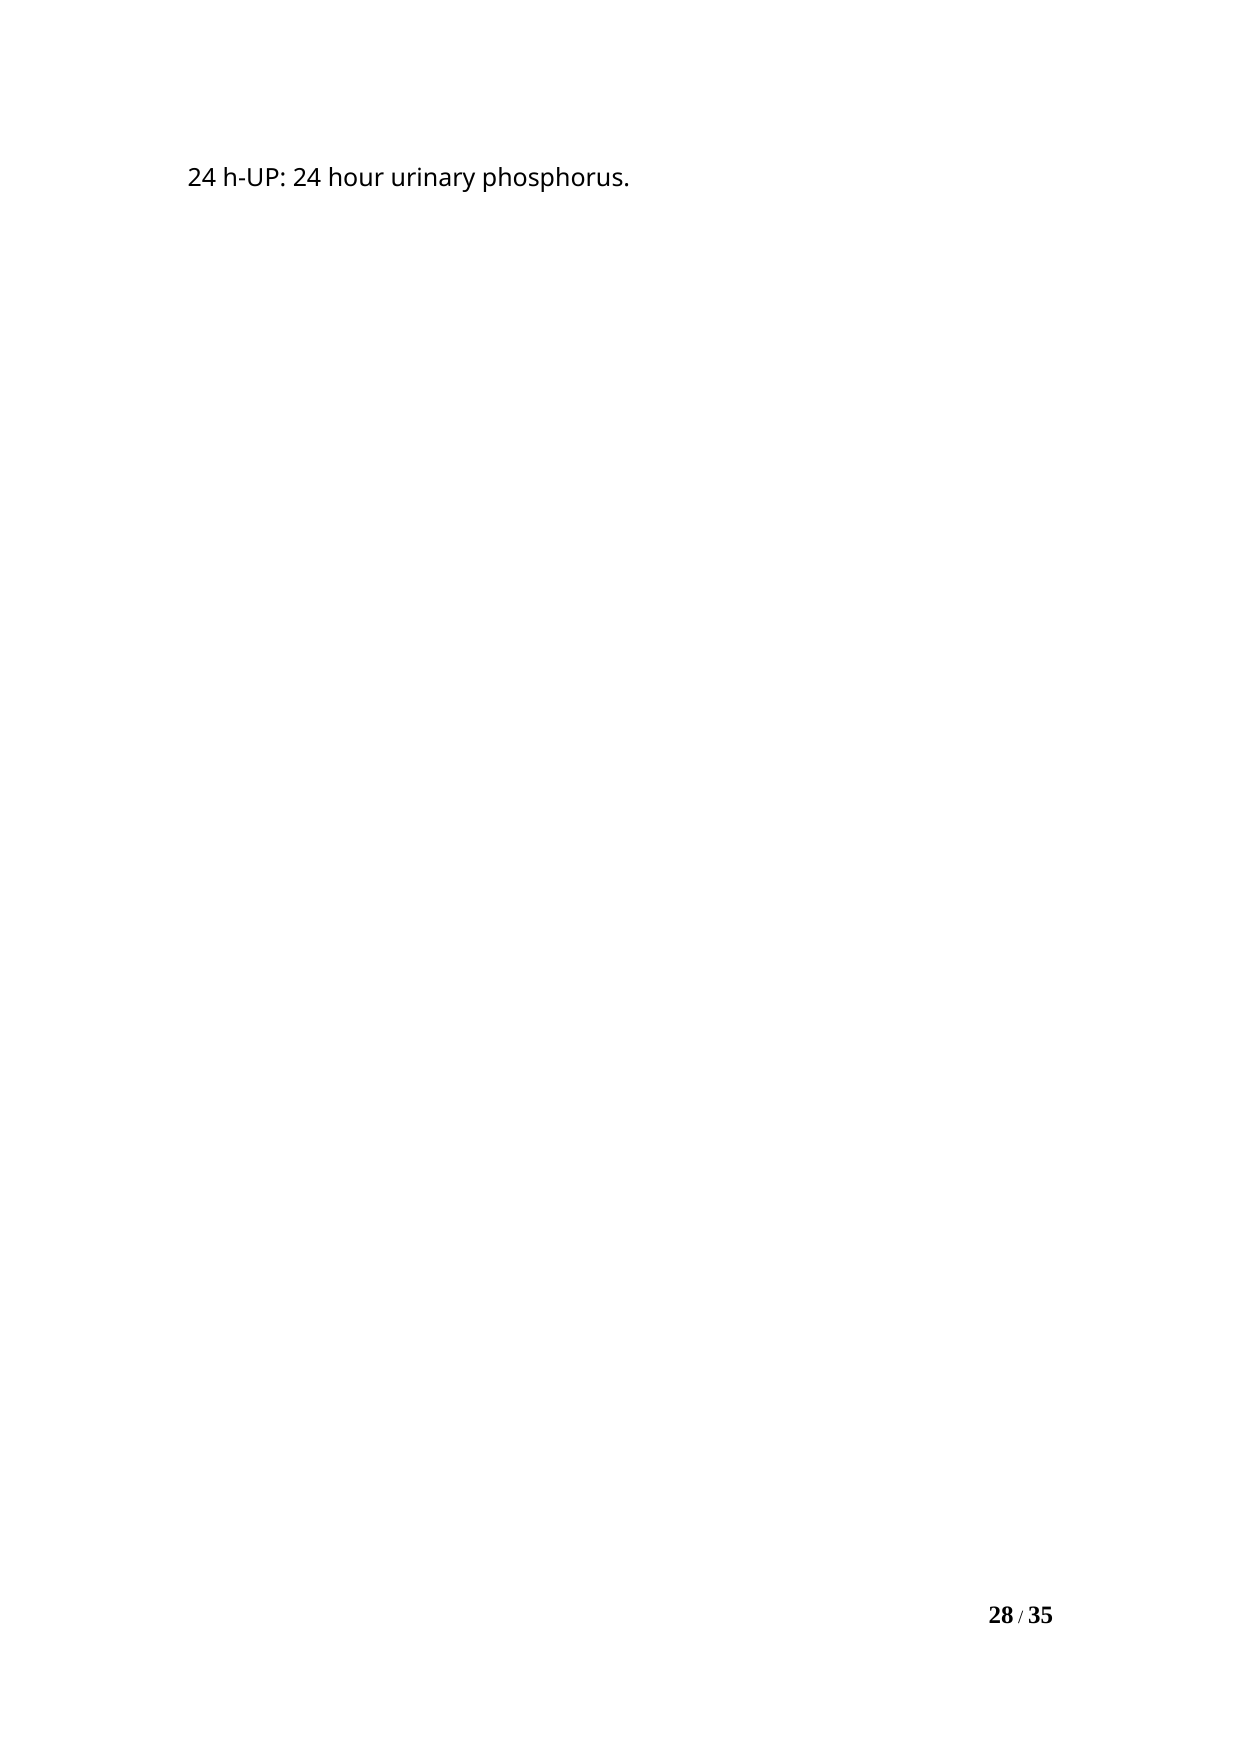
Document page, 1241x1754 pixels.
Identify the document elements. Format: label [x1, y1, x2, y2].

text [187, 160, 1053, 194]
